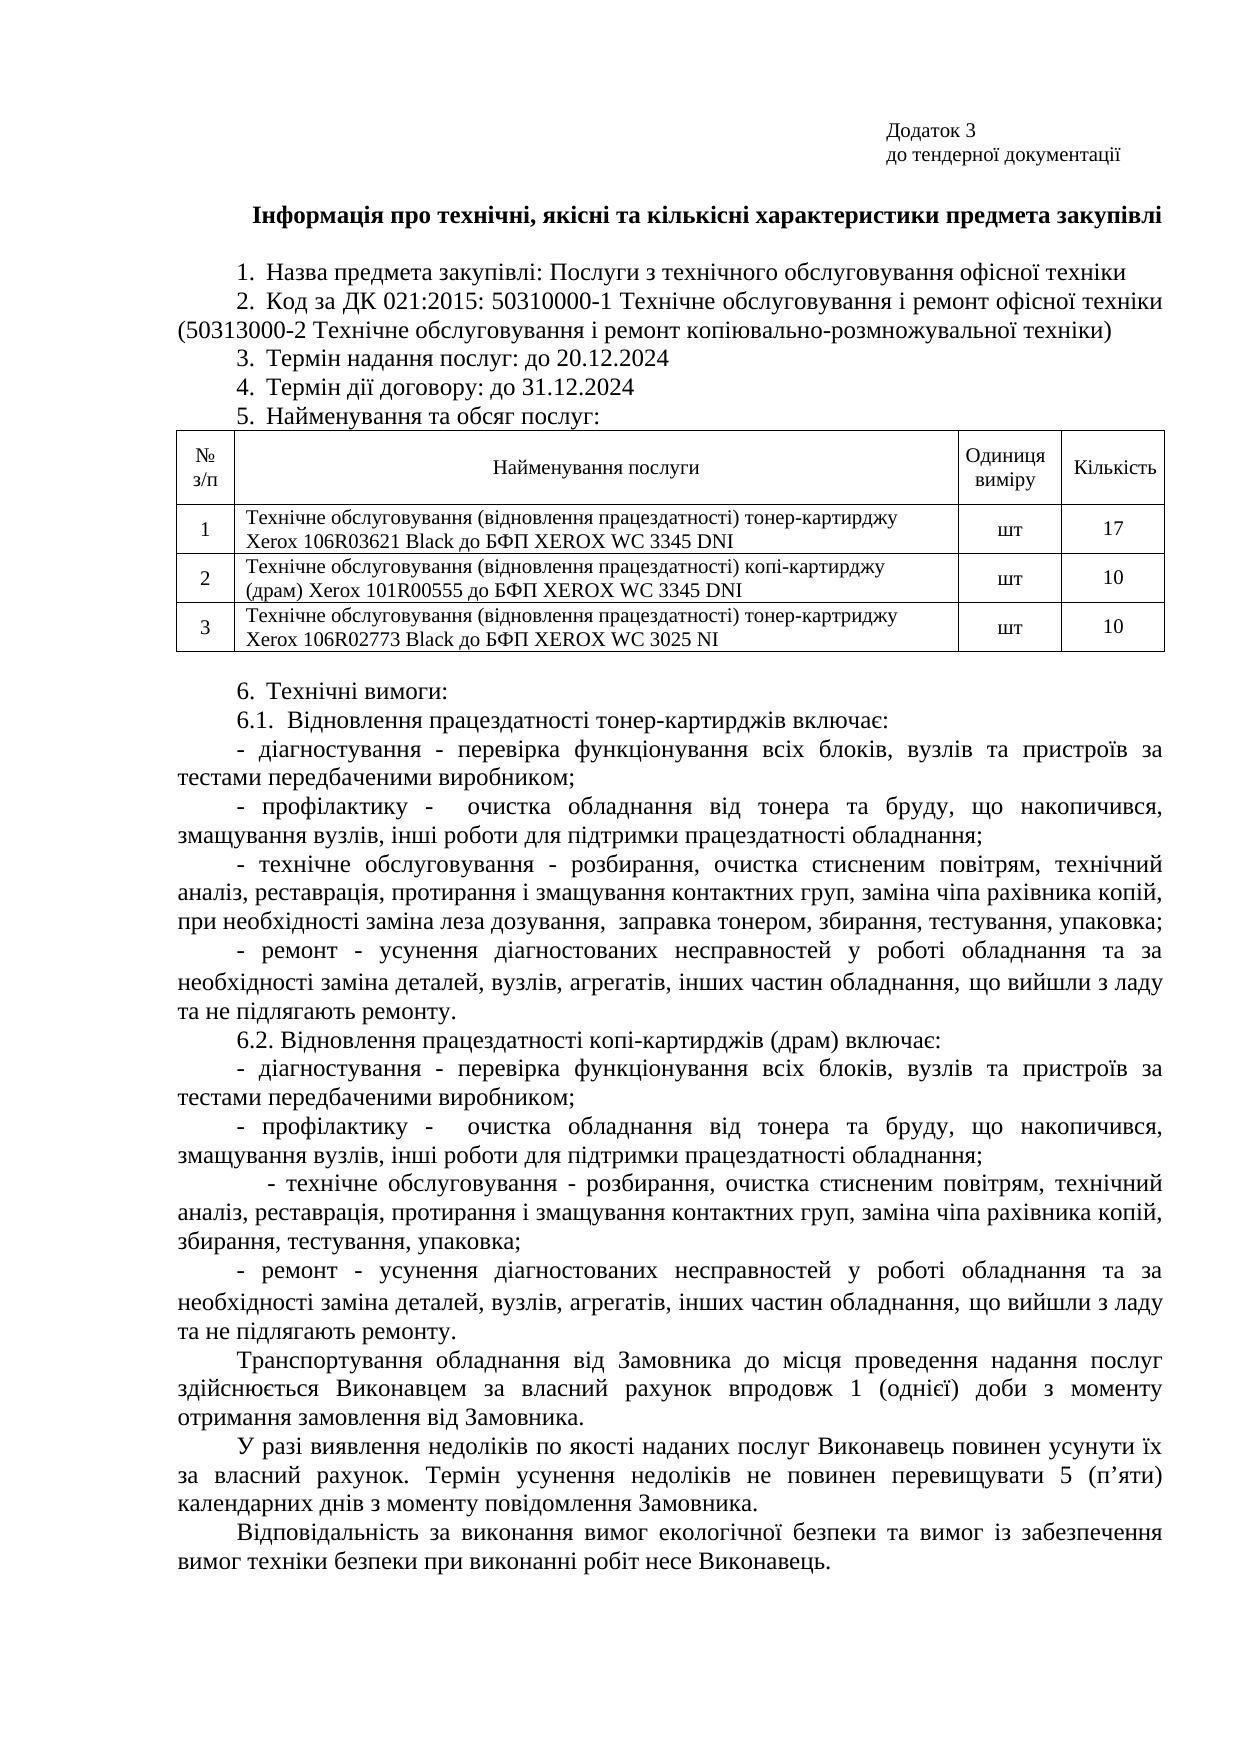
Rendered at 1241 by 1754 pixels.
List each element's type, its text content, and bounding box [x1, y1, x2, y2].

text Відповідальність за виконання вимог екологічної безпеки та вимог із забезпечення вимог техніки безпеки при виконанні робіт несе Виконавець. [177, 1517, 1163, 1575]
text - технічне обслуговування - розбирання, очистка стисненим повітрям, технічний аналіз, реставрація, протирання і змащування контактних груп, заміна чіпа рахівника копій, при необхідності заміна леза дозування, заправка тонером, збирання, тестування, упаковка; [177, 849, 1163, 935]
list Відновлення працездатності тонер-картирджів включає: [177, 705, 1163, 734]
table_cell 10 [1062, 603, 1164, 651]
text - діагностування - перевірка функціонування всіх блоків, вузлів та пристроїв за тестами передбаченими виробником; [177, 1053, 1163, 1111]
text Додаток 3 [177, 118, 1166, 142]
text - ремонт - усунення діагностованих несправностей у роботі обладнання та за необхідності заміна деталей, вузлів, агрегатів, інших частин обладнання, що вийшли з ладу та не підлягають ремонту. [177, 1255, 1163, 1345]
text - профілактику - очистка обладнання від тонера та бруду, що накопичився, змащування вузлів, інші роботи для підтримки працездатності обладнання; [177, 791, 1163, 849]
table_cell Технічне обслуговування (відновлення працездатності) тонер-картриджу Xerox 106R02773 Black до БФП XEROX WC 3025 NI [235, 603, 958, 651]
table_header Кількість [1062, 431, 1164, 503]
text - технічне обслуговування - розбирання, очистка стисненим повітрям, технічний аналіз, реставрація, протирання і змащування контактних груп, заміна чіпа рахівника копій, збирання, тестування, упаковка; [177, 1168, 1163, 1255]
list Найменування та обсяг послуг: [177, 401, 1163, 430]
list Технічні вимоги: [177, 676, 1163, 705]
text Інформація про технічні, якісні та кількісні характеристики предмета закупівлі [177, 200, 1163, 228]
table_cell Технічне обслуговування (відновлення працездатності) копі-картирджу (драм) Xerox 101R00555 до БФП XEROX WC 3345 DNI [235, 554, 958, 602]
table_cell шт [959, 554, 1061, 602]
text - діагностування - перевірка функціонування всіх блоків, вузлів та пристроїв за тестами передбаченими виробником; [177, 734, 1163, 791]
table_cell 1 [177, 505, 234, 553]
table_cell шт [959, 603, 1061, 651]
list Назва предмета закупівлі: Послуги з технічного обслуговування офісної техніки [177, 257, 1163, 286]
table_header № з/п [177, 431, 234, 503]
table_cell 3 [177, 603, 234, 651]
table_cell шт [959, 505, 1061, 553]
text У разі виявлення недоліків по якості наданих послуг Виконавець повинен усунути їх за власний рахунок. Термін усунення недоліків не повинен перевищувати 5 (п’яти) календарних днів з моменту повідомлення Замовника. [177, 1431, 1163, 1517]
text 6.2. Відновлення працездатності копі-картирджів (драм) включає: [177, 1025, 1163, 1053]
table_cell 17 [1062, 505, 1164, 553]
table_cell 2 [177, 554, 234, 602]
table_header Одиниця виміру [959, 431, 1061, 503]
list Код за ДК 021:2015: 50310000-1 Технічне обслуговування і ремонт офісної техніки (50313000-2 Технічне обслуговування і ремонт копіювально-розмножувальної техніки) [177, 286, 1163, 343]
text - профілактику - очистка обладнання від тонера та бруду, що накопичився, змащування вузлів, інші роботи для підтримки працездатності обладнання; [177, 1111, 1163, 1168]
list Термін дії договору: до 31.12.2024 [177, 372, 1163, 401]
text до тендерної документації [177, 142, 1166, 166]
table_cell Технічне обслуговування (відновлення працездатності) тонер-картирджу Xerox 106R03621 Black до БФП XEROX WC 3345 DNI [235, 505, 958, 553]
list Термін надання послуг: до 20.12.2024 [177, 343, 1163, 372]
table_cell 10 [1062, 554, 1164, 602]
text - ремонт - усунення діагностованих несправностей у роботі обладнання та за необхідності заміна деталей, вузлів, агрегатів, інших частин обладнання, що вийшли з ладу та не підлягають ремонту. [177, 935, 1163, 1025]
text Транспортування обладнання від Замовника до місця проведення надання послуг здійснюється Виконавцем за власний рахунок впродовж 1 (однієї) доби з моменту отримання замовлення від Замовника. [177, 1345, 1163, 1431]
table_header Найменування послуги [235, 431, 958, 503]
